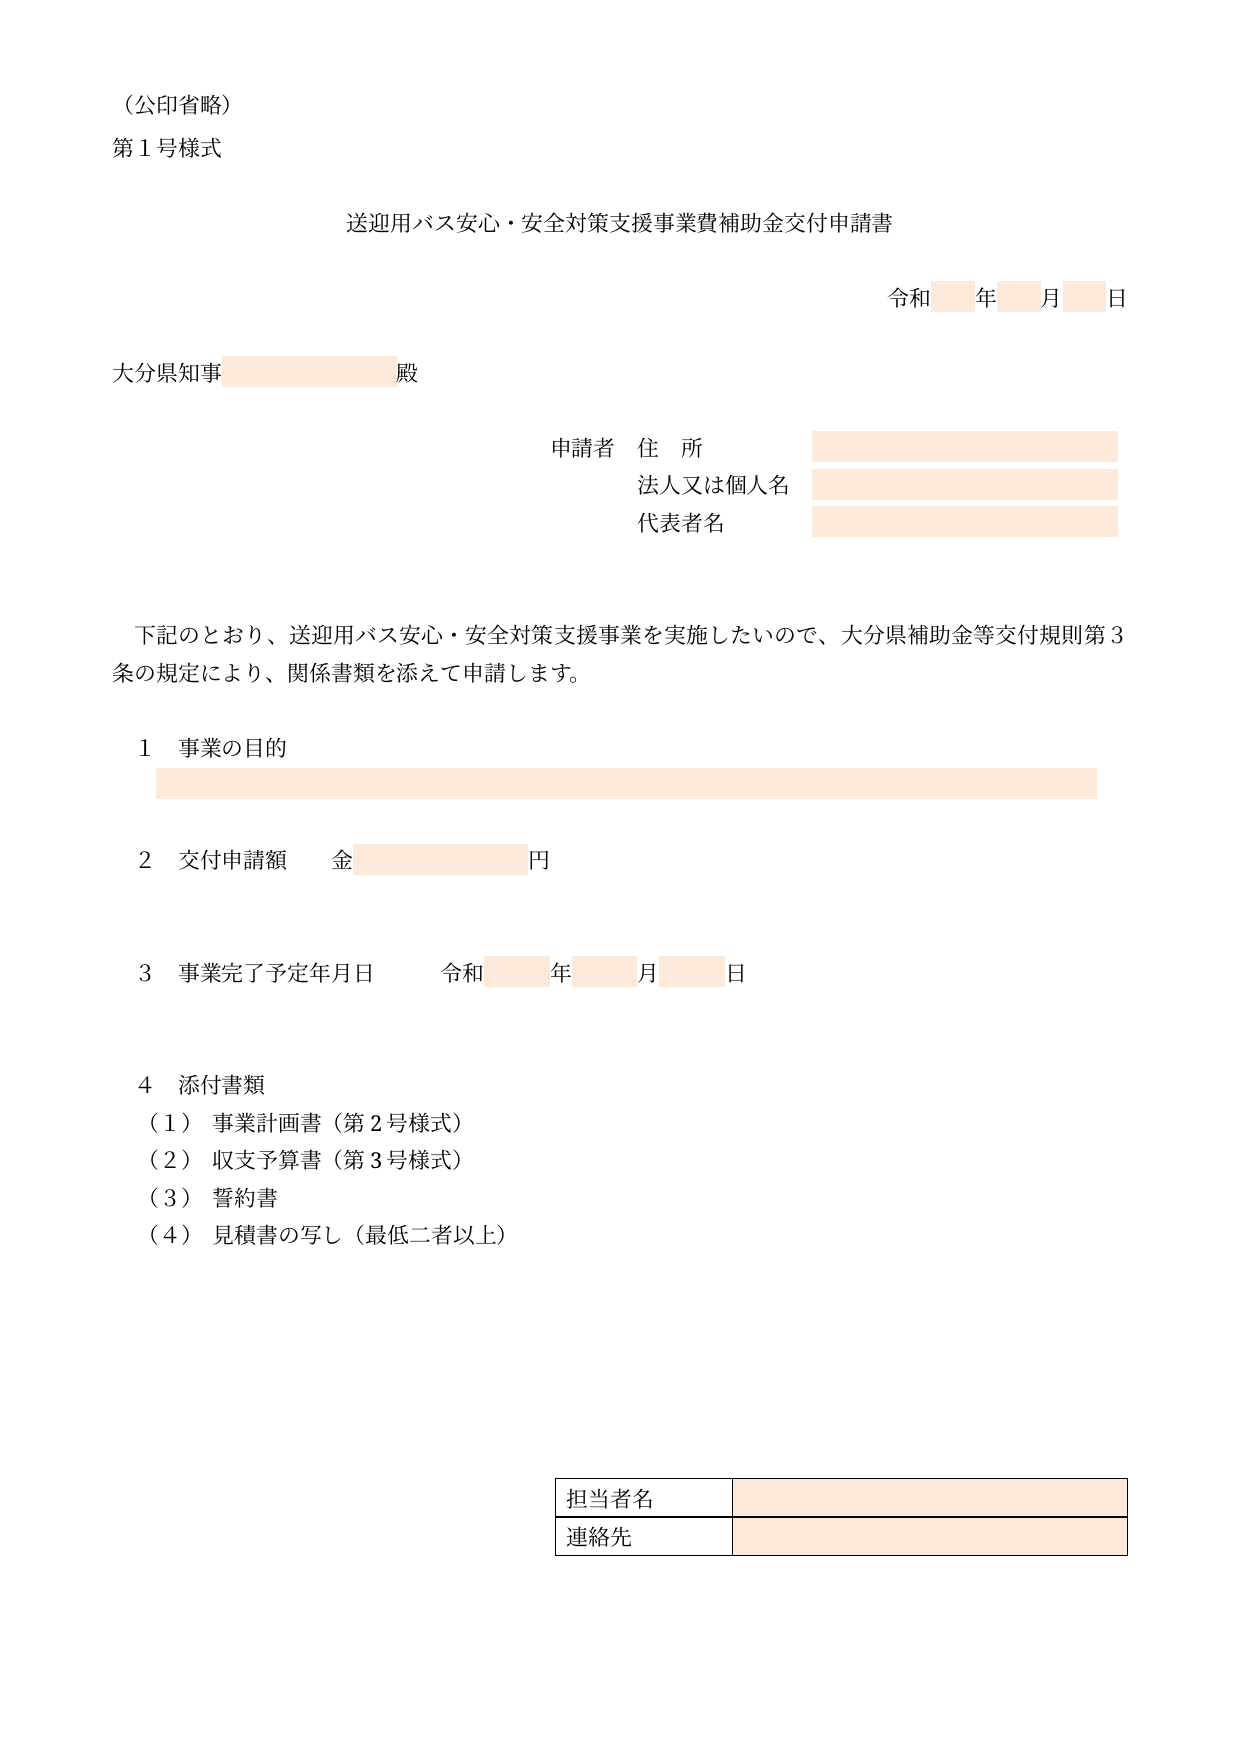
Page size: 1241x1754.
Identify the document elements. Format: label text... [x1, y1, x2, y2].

text 第１号様式 [112, 128, 1128, 165]
table_cell [733, 1518, 1127, 1555]
text ２ 交付申請額 金 円 [112, 840, 1128, 878]
text 下記のとおり、送迎用バス安心・安全対策支援事業を実施したいので、大分県補助金等交付規則第３条の規定により、関係書類を添えて申請します。 [112, 615, 1128, 690]
text ３ 事業完了予定年月日 令和 年 月 日 [112, 953, 1128, 990]
list 事業計画書（第2号様式） [137, 1103, 1128, 1140]
table_header 担当者名 [556, 1479, 732, 1516]
text １ 事業の目的 [112, 728, 1128, 765]
text 送迎用バス安心・安全対策支援事業費補助金交付申請書 [112, 203, 1128, 240]
list 収支予算書（第3号様式） [137, 1140, 1128, 1178]
list 見積書の写し（最低二者以上） [137, 1215, 1128, 1253]
text 令和 年 月 日 [112, 278, 1128, 315]
table_header [733, 1479, 1127, 1516]
text ４ 添付書類 [112, 1065, 1128, 1103]
text 申請者 住 所 [112, 428, 1128, 465]
text 代表者名 [112, 503, 1128, 540]
list 誓約書 [137, 1178, 1128, 1215]
text 法人又は個人名 [112, 465, 1128, 503]
table_cell 連絡先 [556, 1518, 732, 1555]
text 大分県知事 殿 [112, 353, 1128, 390]
